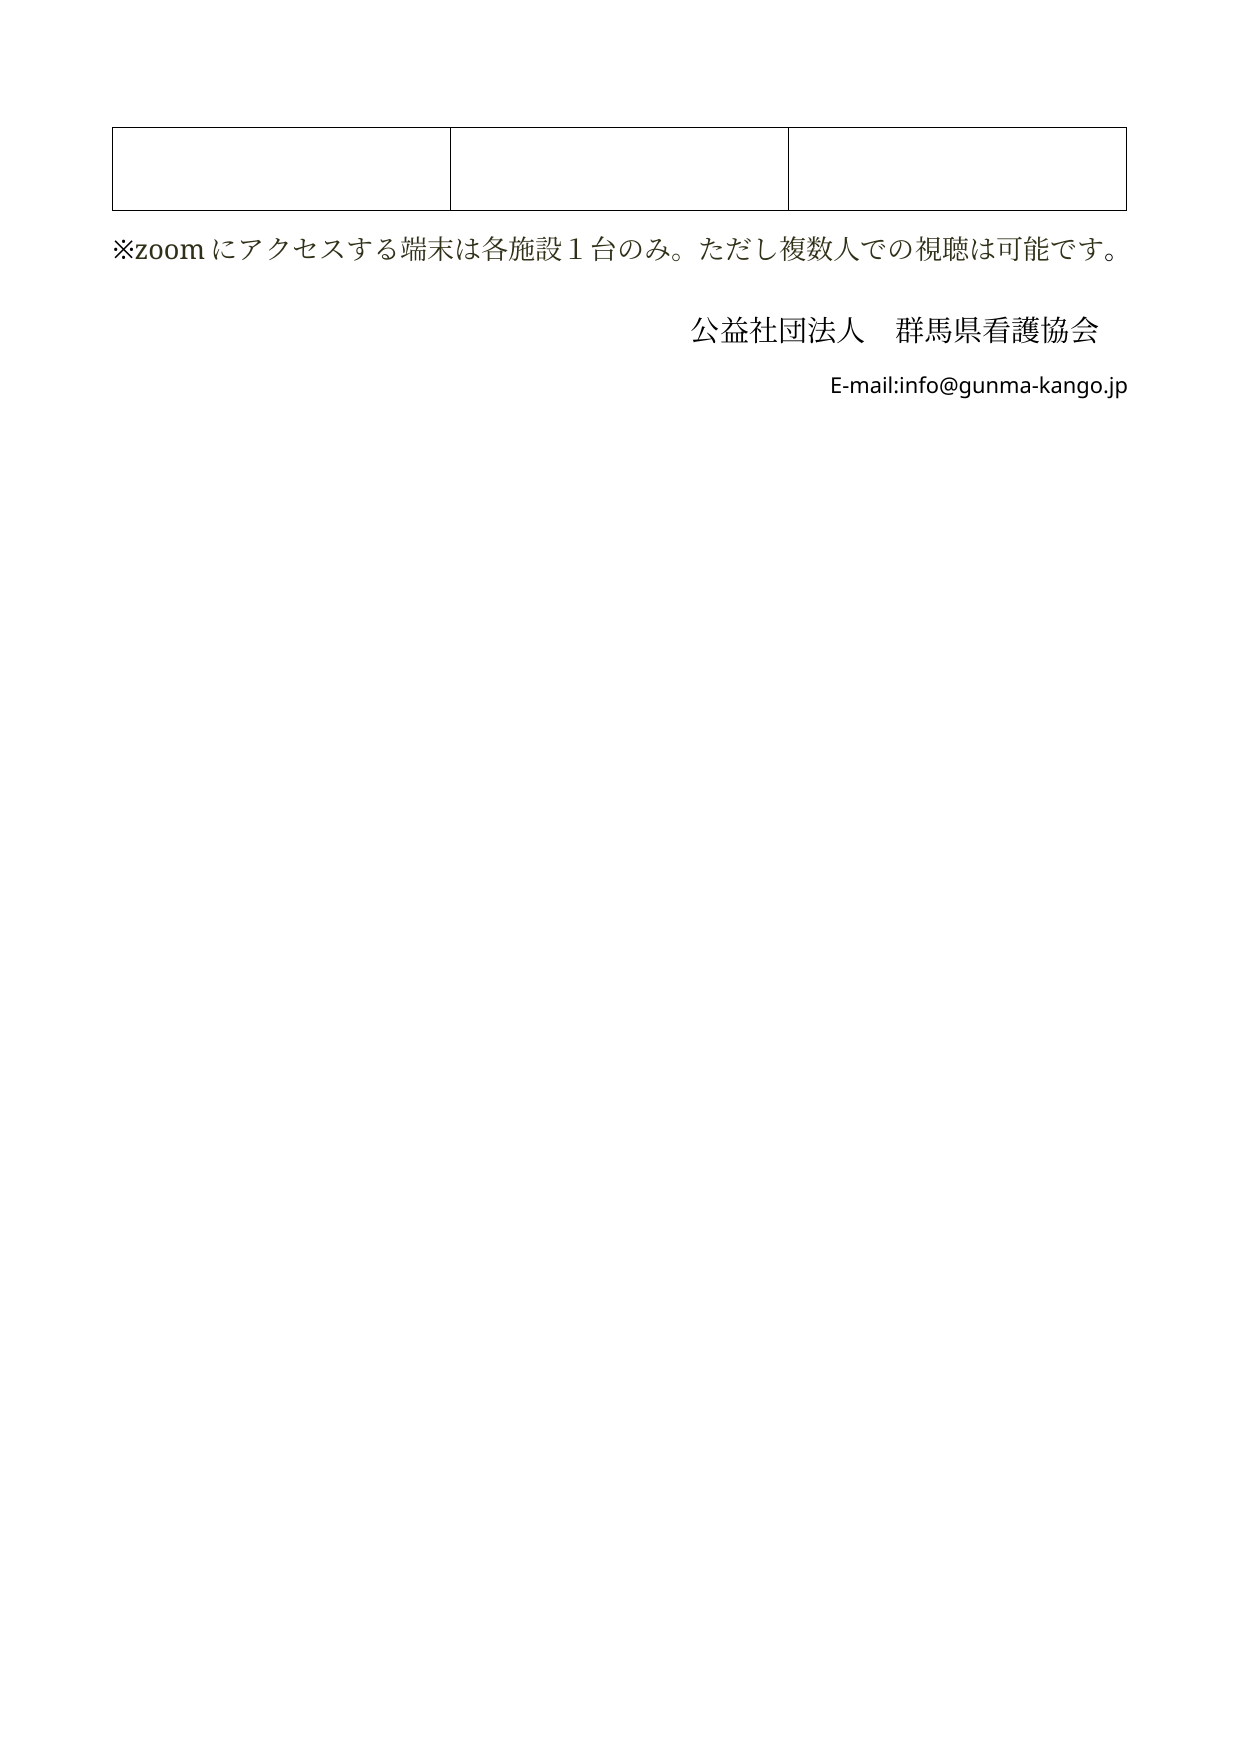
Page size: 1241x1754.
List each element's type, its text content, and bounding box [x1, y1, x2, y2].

table_cell [451, 128, 788, 209]
table_cell [789, 128, 1126, 209]
text ※zoomにアクセスする端末は各施設１台のみ。ただし複数人での視聴は可能です。 [112, 211, 1128, 286]
text E-mail:info@gunma-kango.jp [112, 366, 1128, 404]
text 公益社団法人 群馬県看護協会 [112, 291, 1099, 366]
